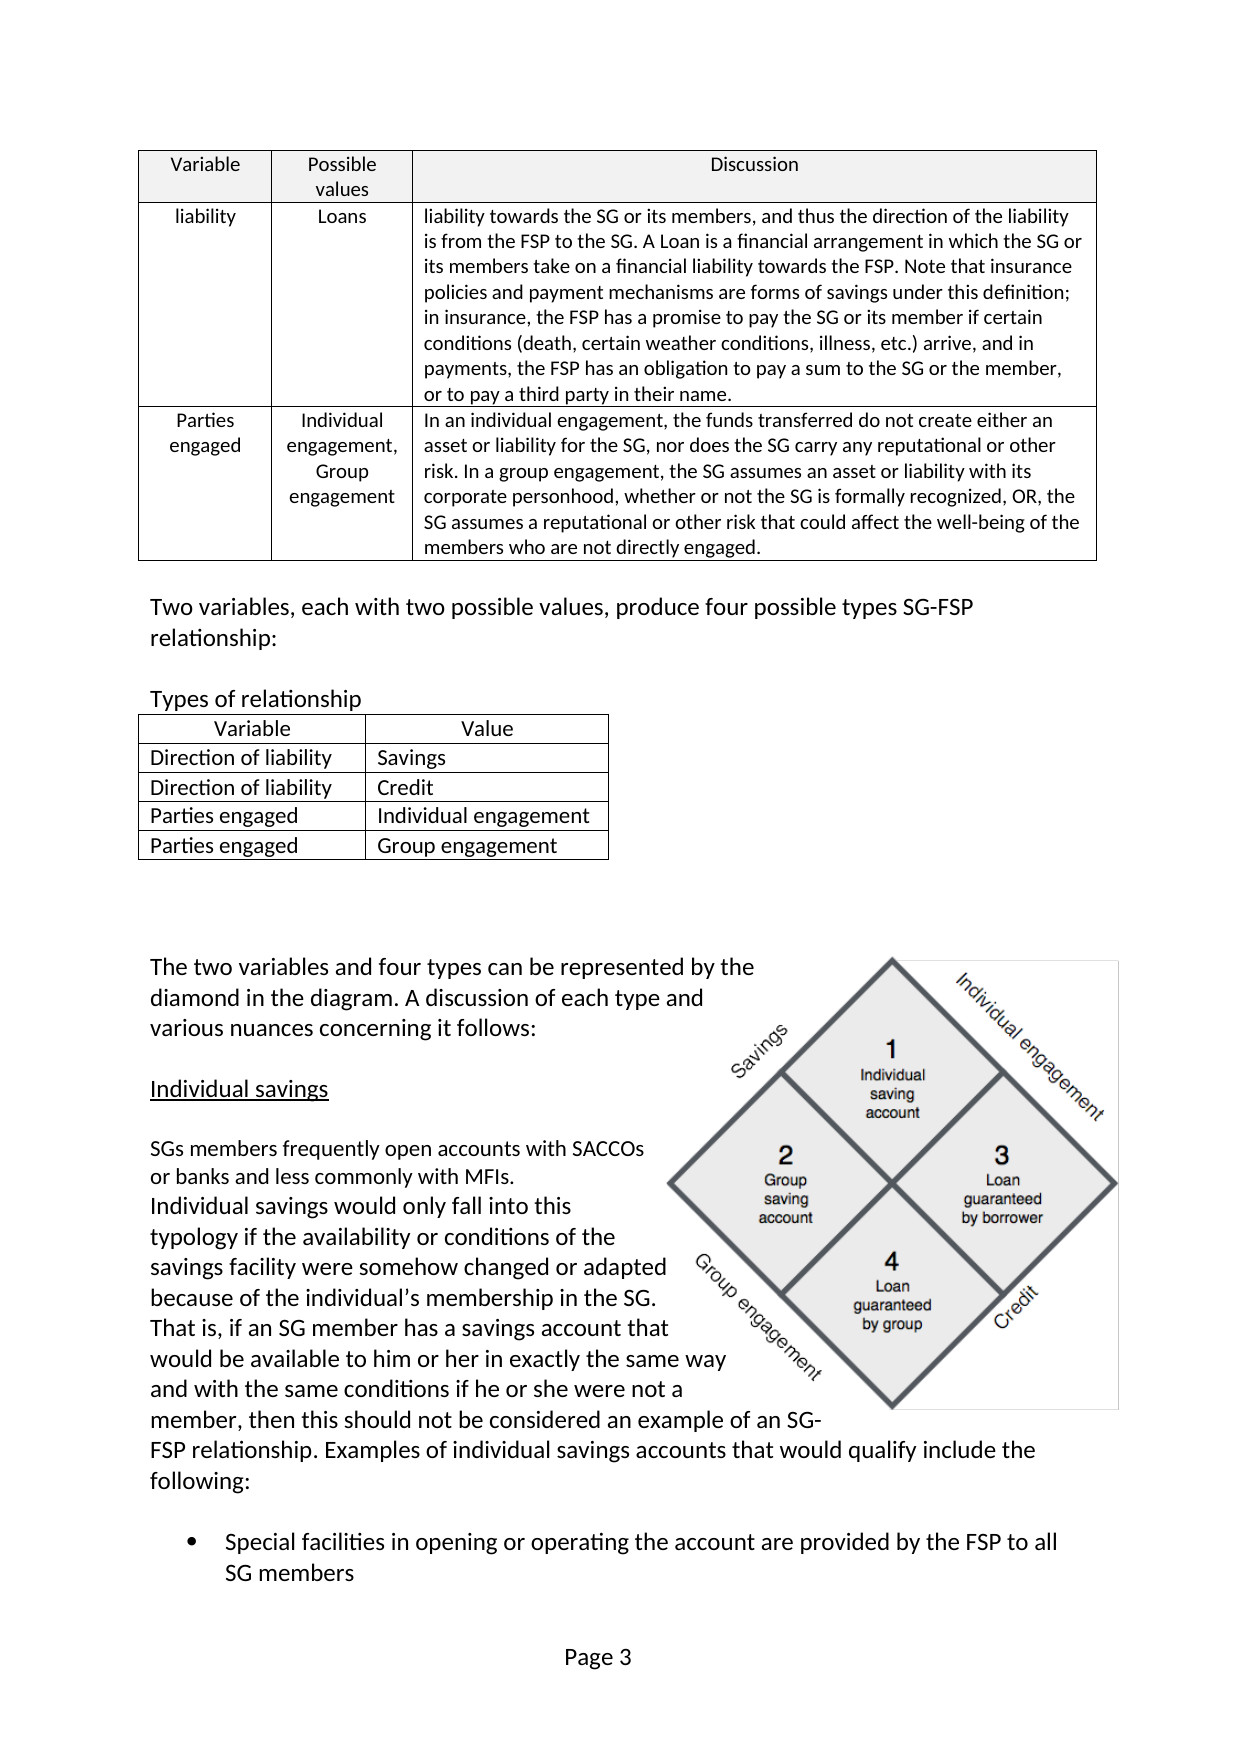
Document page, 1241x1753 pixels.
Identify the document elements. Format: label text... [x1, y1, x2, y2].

text Individual savings [150, 1073, 746, 1104]
table_cell Individual engagement, Group engagement [272, 407, 412, 560]
table_cell Direction of liability [139, 744, 365, 772]
text The two variables and four types can be represented by the diamond in the diagram. A discussion of each type and various nuances concerning it follows: [150, 951, 879, 1043]
table_header Variable [139, 715, 365, 742]
table_cell Credit [366, 773, 608, 801]
list Special facilities in opening or operating the account are provided by the FSP to all SG members [187, 1526, 1090, 1587]
text SGs members frequently open accounts with SACCOs or banks and less commonly with MFIs. [150, 1134, 702, 1191]
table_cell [413, 203, 1096, 406]
table_cell In an individual engagement, the funds transferred do not create either an asset or liability for the SG, nor does the SG carry any reputational or other risk. In a group engagement, the SG assumes an asset or liability with its corporate personhood, whether or not the SG is formally recognized, OR, the SG assumes a reputational or other risk that could affect the well-being of the members who are not directly engaged. [413, 407, 1096, 560]
table_header Possible values [272, 151, 412, 202]
table_cell Parties engaged [139, 831, 365, 859]
table_header Discussion [413, 151, 1096, 202]
text Two variables, each with two possible values, produce four possible types SG-FSP relationship: [150, 591, 1090, 652]
table_cell Direction of liability [139, 203, 271, 406]
table_cell Savings, Loans [272, 203, 412, 406]
table_cell Group engagement [366, 831, 608, 859]
table_cell Parties engaged [139, 802, 365, 830]
table_cell Savings [366, 744, 608, 772]
table_header Variable [139, 151, 271, 202]
picture [663, 951, 1122, 1418]
table_cell Parties engaged [139, 407, 271, 560]
table_cell Direction of liability [139, 773, 365, 801]
text Individual savings would only fall into this typology if the availability or conditions of the savings facility were somehow changed or adapted because of the individual’s membership in the SG. That is, if an SG member has a savings account that would be available to him or her in exactly the same way and with the same conditions if he or she were not a member, then this should not be considered an example of an SG-FSP relationship. Examples of individual savings accounts that would qualify include the following: [150, 1191, 1090, 1496]
table_cell Individual engagement [366, 802, 608, 830]
text Types of relationship [150, 683, 1090, 713]
table_header Value [366, 715, 608, 742]
